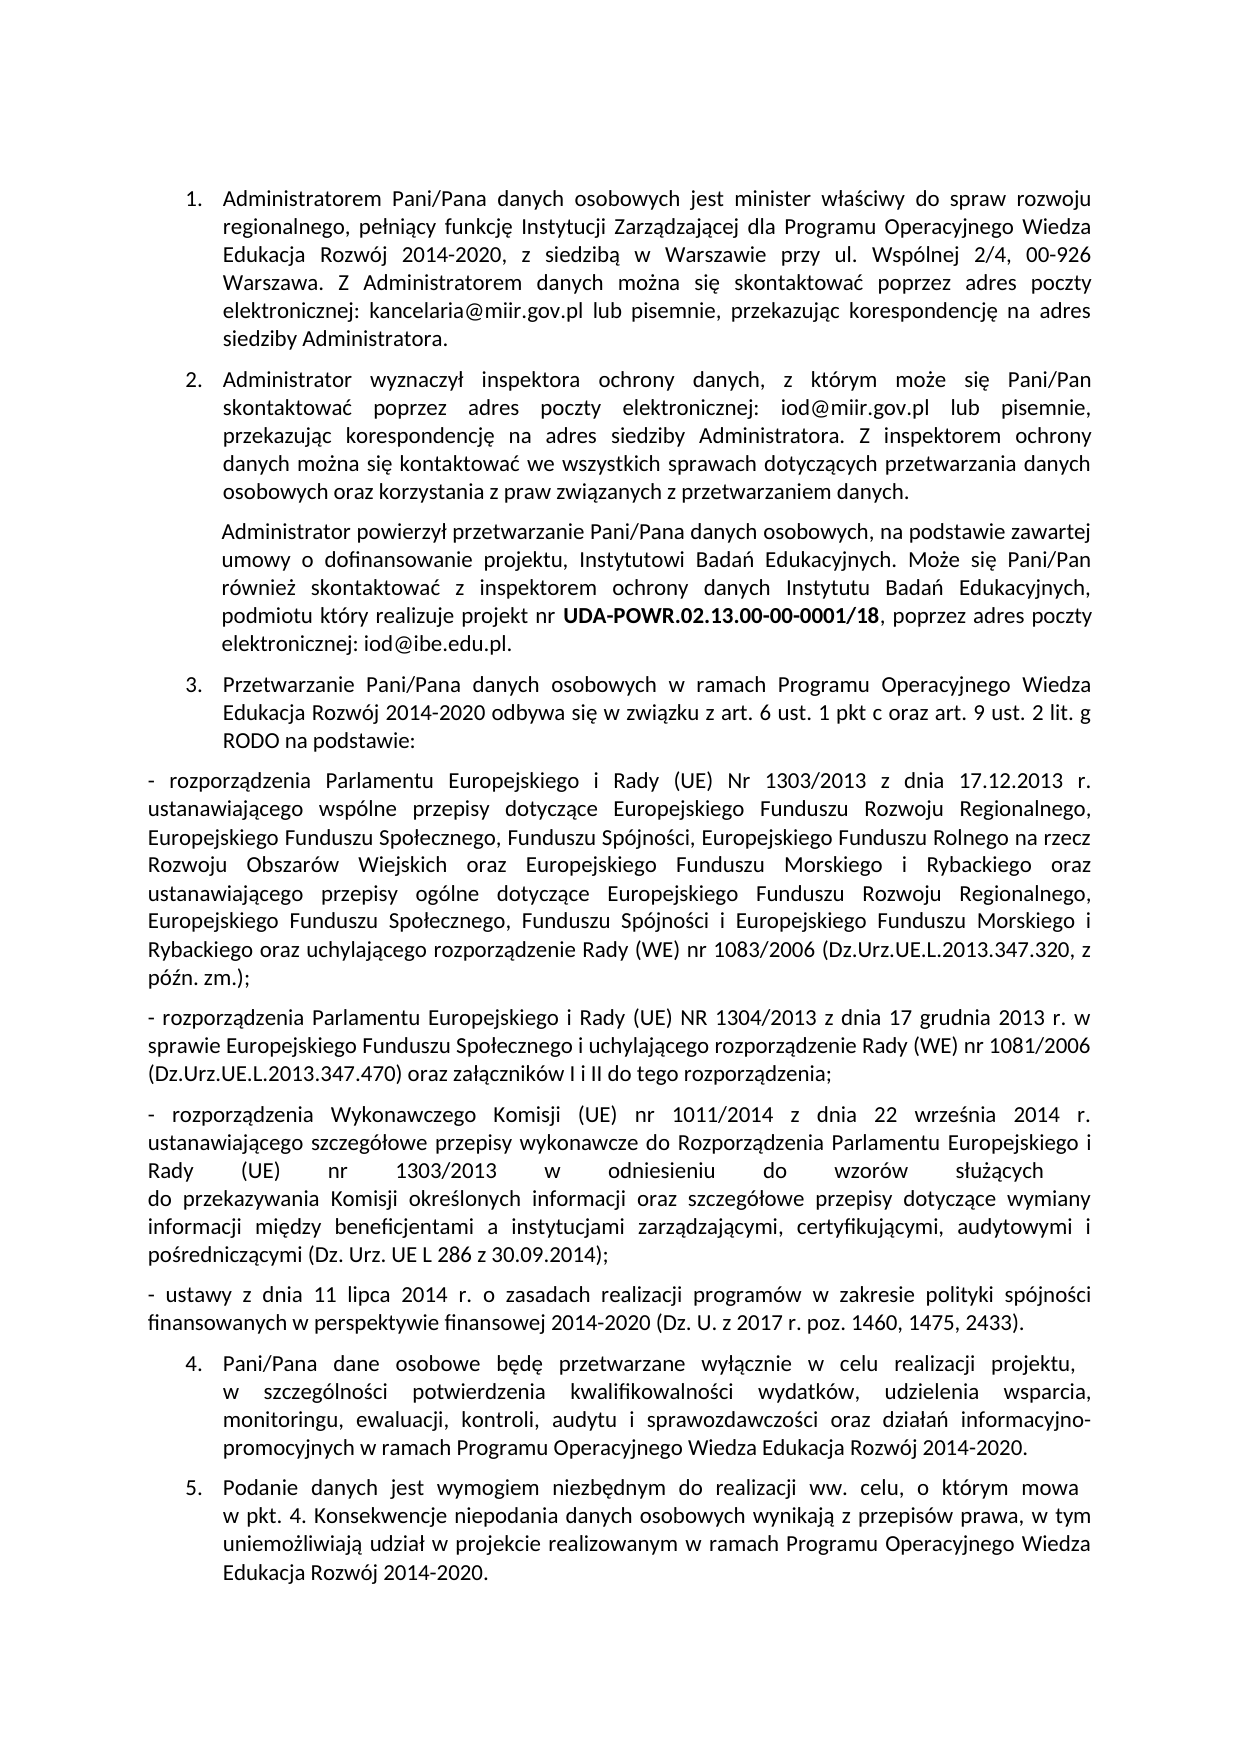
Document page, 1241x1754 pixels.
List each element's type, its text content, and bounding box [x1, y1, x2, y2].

list Podanie danych jest wymogiem niezbędnym do realizacji ww. celu, o którym mowa w pkt. 4. Konsekwencje niepodania danych osobowych wynikają z przepisów prawa, w tym uniemożliwiają udział w projekcie realizowanym w ramach Programu Operacyjnego Wiedza Edukacja Rozwój 2014-2020. [185, 1473, 1093, 1586]
text - rozporządzenia Wykonawczego Komisji (UE) nr 1011/2014 z dnia 22 września 2014 r. ustanawiającego szczegółowe przepisy wykonawcze do Rozporządzenia Parlamentu Europejskiego i Rady (UE) nr 1303/2013 w odniesieniu do wzorów służących do przekazywania Komisji określonych informacji oraz szczegółowe przepisy dotyczące wymiany informacji między beneficjentami a instytucjami zarządzającymi, certyfikującymi, audytowymi i pośredniczącymi (Dz. Urz. UE L 286 z 30.09.2014); [148, 1100, 1093, 1268]
text - rozporządzenia Parlamentu Europejskiego i Rady (UE) NR 1304/2013 z dnia 17 grudnia 2013 r. w sprawie Europejskiego Funduszu Społecznego i uchylającego rozporządzenie Rady (WE) nr 1081/2006 (Dz.Urz.UE.L.2013.347.470) oraz załączników I i II do tego rozporządzenia; [148, 1003, 1093, 1087]
list Administrator wyznaczył inspektora ochrony danych, z którym może się Pani/Pan skontaktować poprzez adres poczty elektronicznej: iod@miir.gov.pl lub pisemnie, przekazując korespondencję na adres siedziby Administratora. Z inspektorem ochrony danych można się kontaktować we wszystkich sprawach dotyczących przetwarzania danych osobowych oraz korzystania z praw związanych z przetwarzaniem danych. [185, 365, 1093, 505]
text - rozporządzenia Parlamentu Europejskiego i Rady (UE) Nr 1303/2013 z dnia 17.12.2013 r. ustanawiającego wspólne przepisy dotyczące Europejskiego Funduszu Rozwoju Regionalnego, Europejskiego Funduszu Społecznego, Funduszu Spójności, Europejskiego Funduszu Rolnego na rzecz Rozwoju Obszarów Wiejskich oraz Europejskiego Funduszu Morskiego i Rybackiego oraz ustanawiającego przepisy ogólne dotyczące Europejskiego Funduszu Rozwoju Regionalnego, Europejskiego Funduszu Społecznego, Funduszu Spójności i Europejskiego Funduszu Morskiego i Rybackiego oraz uchylającego rozporządzenie Rady (WE) nr 1083/2006 (Dz.Urz.UE.L.2013.347.320, z późn. zm.); [148, 767, 1093, 991]
list Przetwarzanie Pani/Pana danych osobowych w ramach Programu Operacyjnego Wiedza Edukacja Rozwój 2014-2020 odbywa się w związku z art. 6 ust. 1 pkt c oraz art. 9 ust. 2 lit. g RODO na podstawie: [185, 670, 1093, 754]
list Pani/Pana dane osobowe będę przetwarzane wyłącznie w celu realizacji projektu, w szczególności potwierdzenia kwalifikowalności wydatków, udzielenia wsparcia, monitoringu, ewaluacji, kontroli, audytu i sprawozdawczości oraz działań informacyjno-promocyjnych w ramach Programu Operacyjnego Wiedza Edukacja Rozwój 2014-2020. [185, 1349, 1093, 1461]
list Administratorem Pani/Pana danych osobowych jest minister właściwy do spraw rozwoju regionalnego, pełniący funkcję Instytucji Zarządzającej dla Programu Operacyjnego Wiedza Edukacja Rozwój 2014-2020, z siedzibą w Warszawie przy ul. Wspólnej 2/4, 00-926 Warszawa. Z Administratorem danych można się skontaktować poprzez adres poczty elektronicznej: kancelaria@miir.gov.pl lub pisemnie, przekazując korespondencję na adres siedziby Administratora. [185, 184, 1093, 352]
text - ustawy z dnia 11 lipca 2014 r. o zasadach realizacji programów w zakresie polityki spójności finansowanych w perspektywie finansowej 2014-2020 (Dz. U. z 2017 r. poz. 1460, 1475, 2433). [148, 1280, 1093, 1336]
text Administrator powierzył przetwarzanie Pani/Pana danych osobowych, na podstawie zawartej umowy o dofinansowanie projektu, Instytutowi Badań Edukacyjnych. Może się Pani/Pan również skontaktować z inspektorem ochrony danych Instytutu Badań Edukacyjnych, podmiotu który realizuje projekt nr UDA-POWR.02.13.00-00-0001/18, poprzez adres poczty elektronicznej: iod@ibe.edu.pl. [221, 517, 1093, 657]
